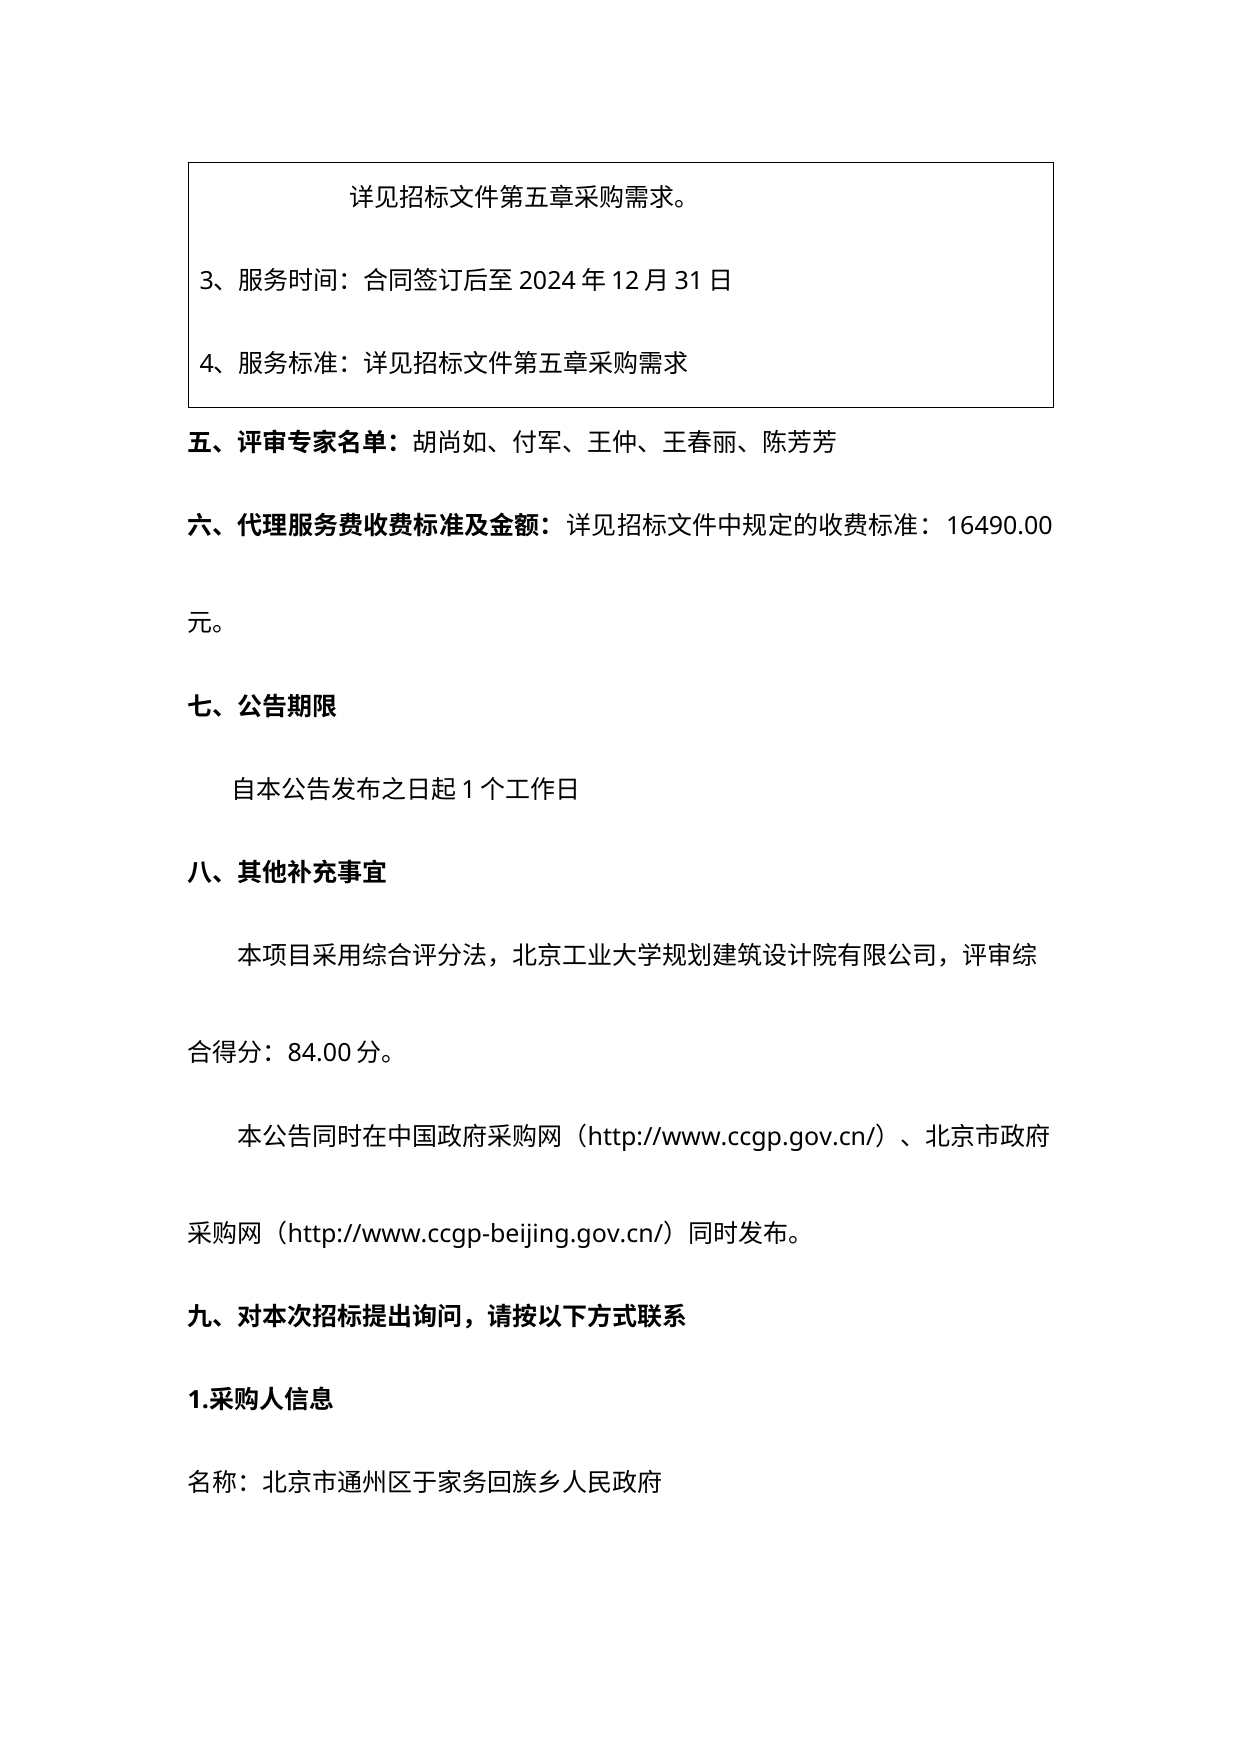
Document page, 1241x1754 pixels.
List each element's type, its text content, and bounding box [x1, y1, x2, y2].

text 本公告同时在中国政府采购网（http://www.ccgp.gov.cn/）、北京市政府采购网（http://www.ccgp-beijing.gov.cn/）同时发布。 [187, 1102, 1053, 1264]
text 七、公告期限 [187, 672, 1053, 737]
text 八、其他补充事宜 [187, 838, 1053, 903]
text 名称：北京市通州区于家务回族乡人民政府 [187, 1448, 1053, 1513]
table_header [189, 163, 1053, 407]
text 九、对本次招标提出询问，请按以下方式联系 [187, 1282, 1053, 1347]
text 本项目采用综合评分法，北京工业大学规划建筑设计院有限公司，评审综合得分：84.00分。 [187, 921, 1053, 1083]
list 代理服务费收费标准及金额：详见招标文件中规定的收费标准：16490.00元。 [187, 491, 1053, 653]
text 自本公告发布之日起1个工作日 [231, 755, 1053, 820]
list 评审专家名单：胡尚如、付军、王仲、王春丽、陈芳芳 [187, 408, 1053, 473]
text 1.采购人信息 [187, 1365, 1053, 1430]
